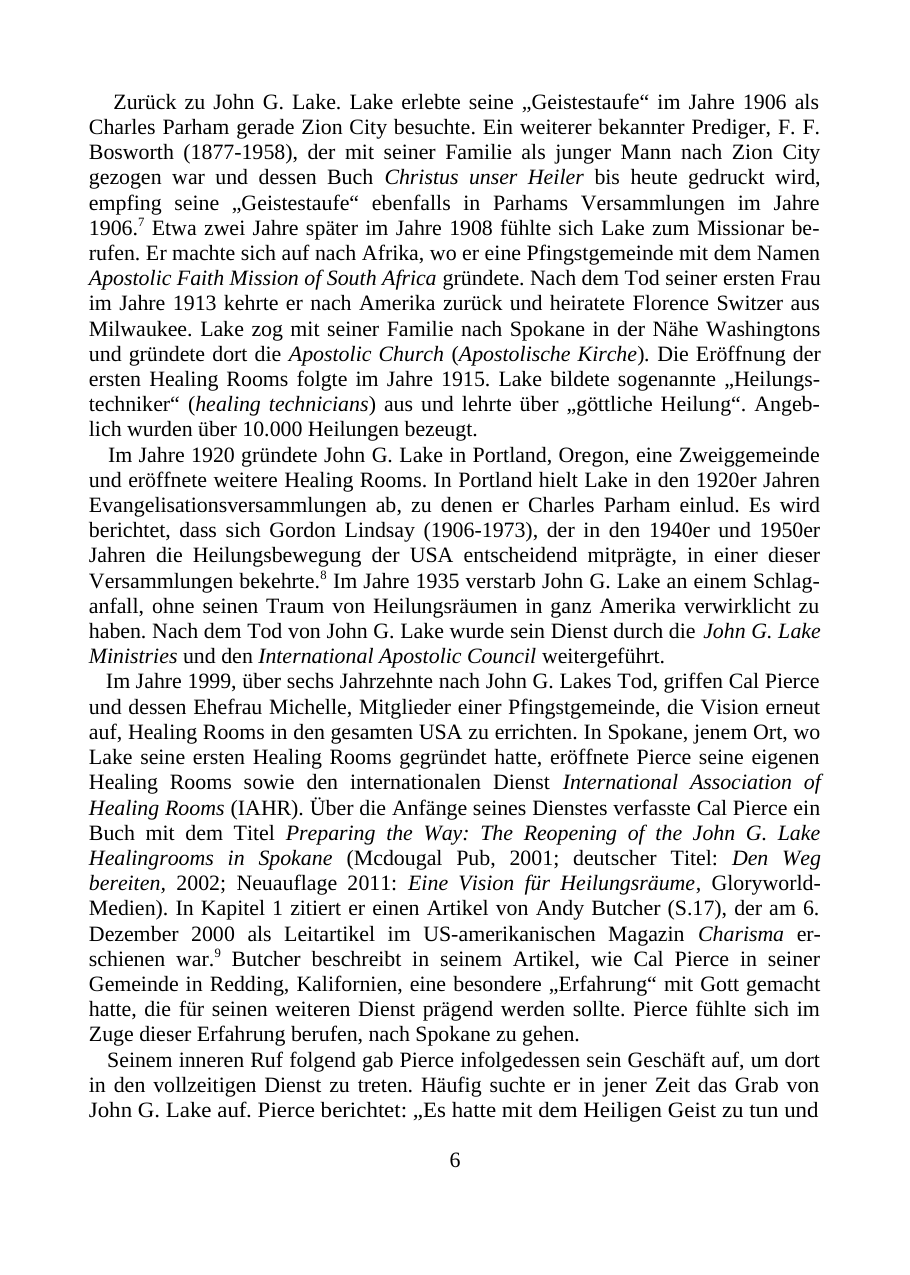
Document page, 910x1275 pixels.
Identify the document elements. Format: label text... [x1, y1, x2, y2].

text 6 [89, 1147, 821, 1173]
text Seinem inneren Ruf folgend gab Pierce infolgedessen sein Geschäft auf, um dort in den vollzeitigen Dienst zu treten. Häufig suchte er in jener Zeit das Grab von John G. Lake auf. Pierce berichtet: „Es hatte mit dem Heiligen Geist zu tun und [89, 1047, 821, 1122]
text Zurück zu John G. Lake. Lake erlebte seine „Geistestaufe“ im Jahre 1906 als Charles Parham gerade Zion City besuchte. Ein weiterer bekannter Prediger, F. F. Bosworth (1877-1958), der mit seiner Familie als junger Mann nach Zion City gezogen war und dessen Buch Christus unser Heiler bis heute gedruckt wird, empfing seine „Geistestaufe“ ebenfalls in Parhams Versammlungen im Jahre 1906.7 Etwa zwei Jahre später im Jahre 1908 fühlte sich Lake zum Missionar be-rufen. Er machte sich auf nach Afrika, wo er eine Pfingstgemeinde mit dem Namen Apostolic Faith Mission of South Africa gründete. Nach dem Tod seiner ersten Frau im Jahre 1913 kehrte er nach Amerika zurück und heiratete Florence Switzer aus Milwaukee. Lake zog mit seiner Familie nach Spokane in der Nähe Washingtons und gründete dort die Apostolic Church (Apostolische Kirche). Die Eröffnung der ersten Healing Rooms folgte im Jahre 1915. Lake bildete sogenannte „Heilungs-techniker“ (healing technicians) aus und lehrte über „göttliche Heilung“. Angeb-lich wurden über 10.000 Heilungen bezeugt. [89, 89, 821, 442]
text Im Jahre 1920 gründete John G. Lake in Portland, Oregon, eine Zweiggemeinde und eröffnete weitere Healing Rooms. In Portland hielt Lake in den 1920er Jahren Evangelisationsversammlungen ab, zu denen er Charles Parham einlud. Es wird berichtet, dass sich Gordon Lindsay (1906-1973), der in den 1940er und 1950er Jahren die Heilungsbewegung der USA entscheidend mitprägte, in einer dieser Versammlungen bekehrte.8 Im Jahre 1935 verstarb John G. Lake an einem Schlag-anfall, ohne seinen Traum von Heilungsräumen in ganz Amerika verwirklicht zu haben. Nach dem Tod von John G. Lake wurde sein Dienst durch die John G. Lake Ministries und den International Apostolic Council weitergeführt. [89, 442, 821, 668]
text Im Jahre 1999, über sechs Jahrzehnte nach John G. Lakes Tod, griffen Cal Pierce und dessen Ehefrau Michelle, Mitglieder einer Pfingstgemeinde, die Vision erneut auf, Healing Rooms in den gesamten USA zu errichten. In Spokane, jenem Ort, wo Lake seine ersten Healing Rooms gegründet hatte, eröffnete Pierce seine eigenen Healing Rooms sowie den internationalen Dienst International Association of Healing Rooms (IAHR). Über die Anfänge seines Dienstes verfasste Cal Pierce ein Buch mit dem Titel Preparing the Way: The Reopening of the John G. Lake Healingrooms in Spokane (Mcdougal Pub, 2001; deutscher Titel: Den Weg bereiten, 2002; Neuauflage 2011: Eine Vision für Heilungsräume, Gloryworld-Medien). In Kapitel 1 zitiert er einen Artikel von Andy Butcher (S.17), der am 6. Dezember 2000 als Leitartikel im US-amerikanischen Magazin Charisma er-schienen war.9 Butcher beschreibt in seinem Artikel, wie Cal Pierce in seiner Gemeinde in Redding, Kalifornien, eine besondere „Erfahrung“ mit Gott gemacht hatte, die für seinen weiteren Dienst prägend werden sollte. Pierce fühlte sich im Zuge dieser Erfahrung berufen, nach Spokane zu gehen. [89, 668, 821, 1047]
